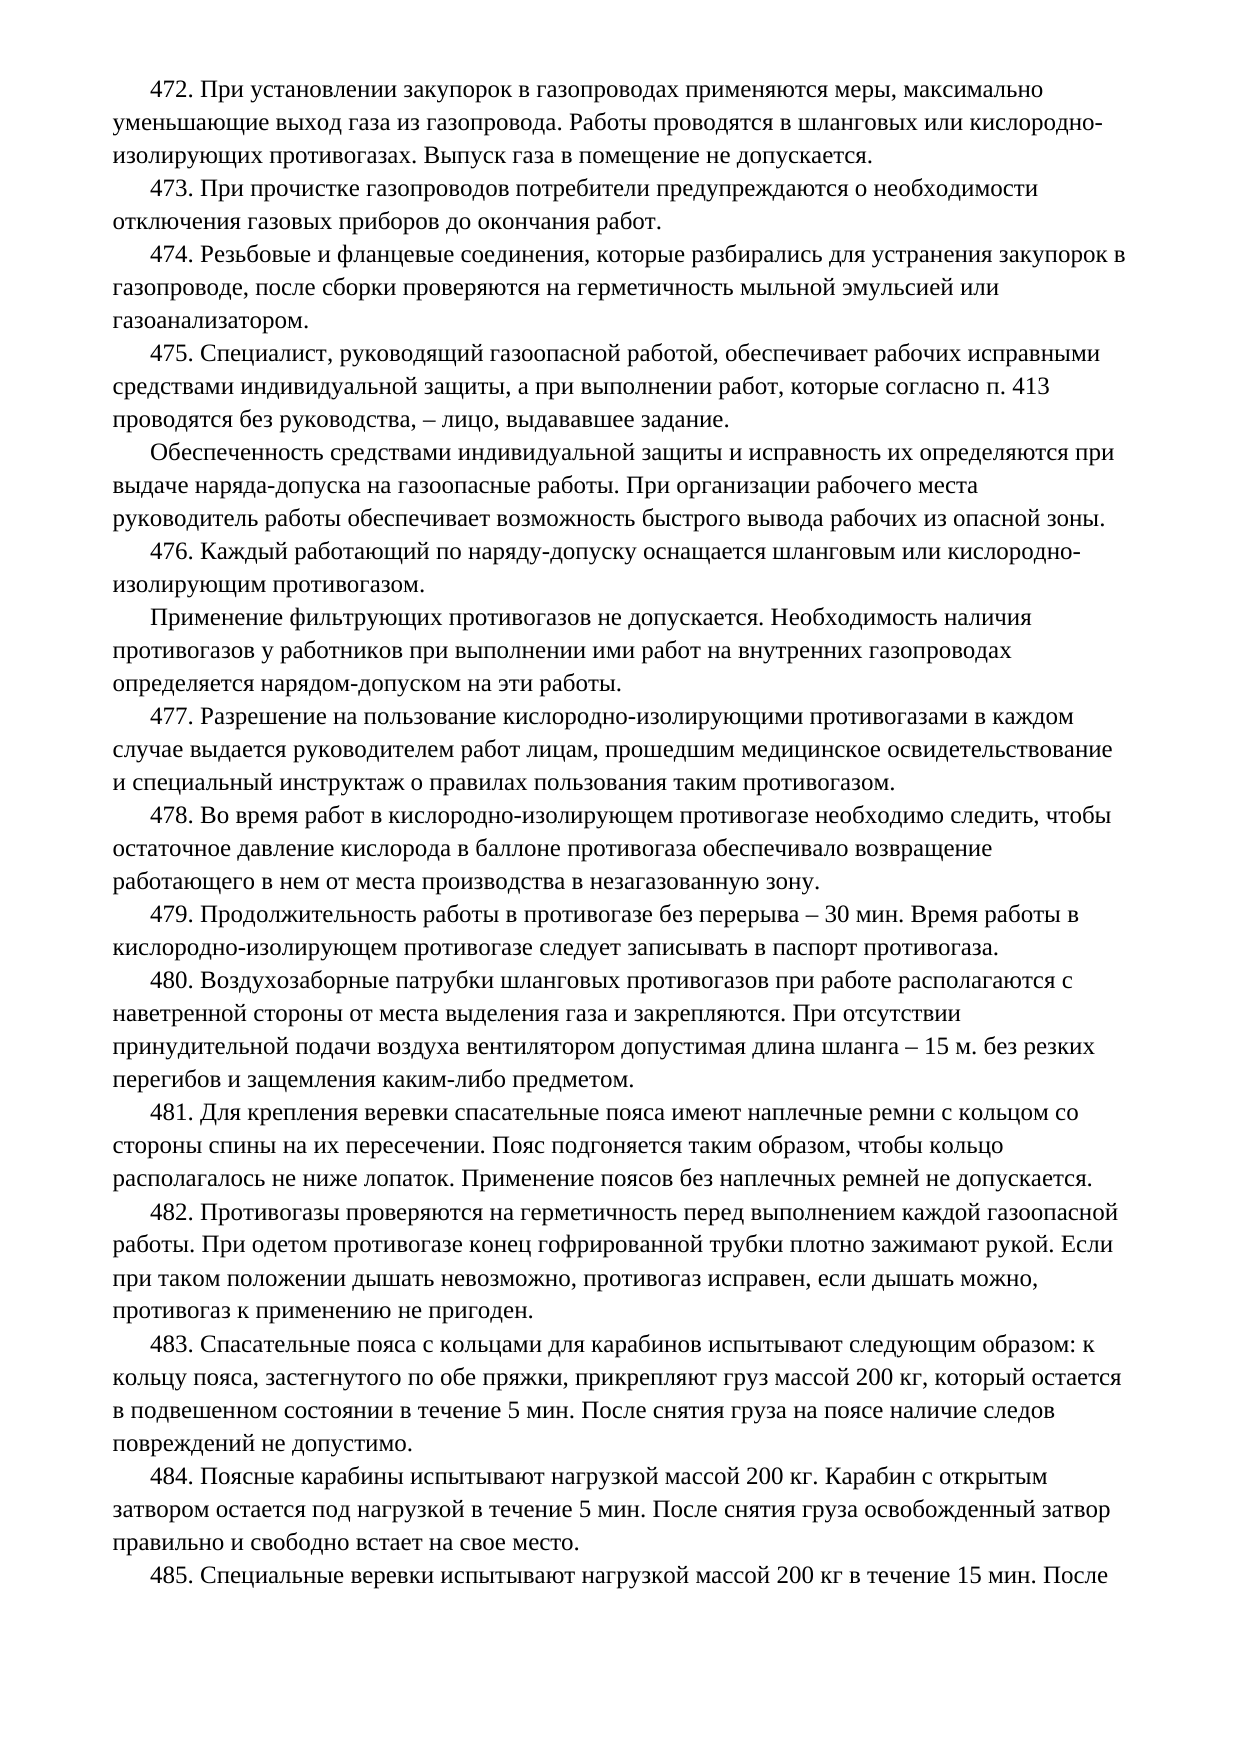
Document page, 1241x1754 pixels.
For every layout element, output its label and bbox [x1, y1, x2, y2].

text [112, 74, 1128, 1588]
